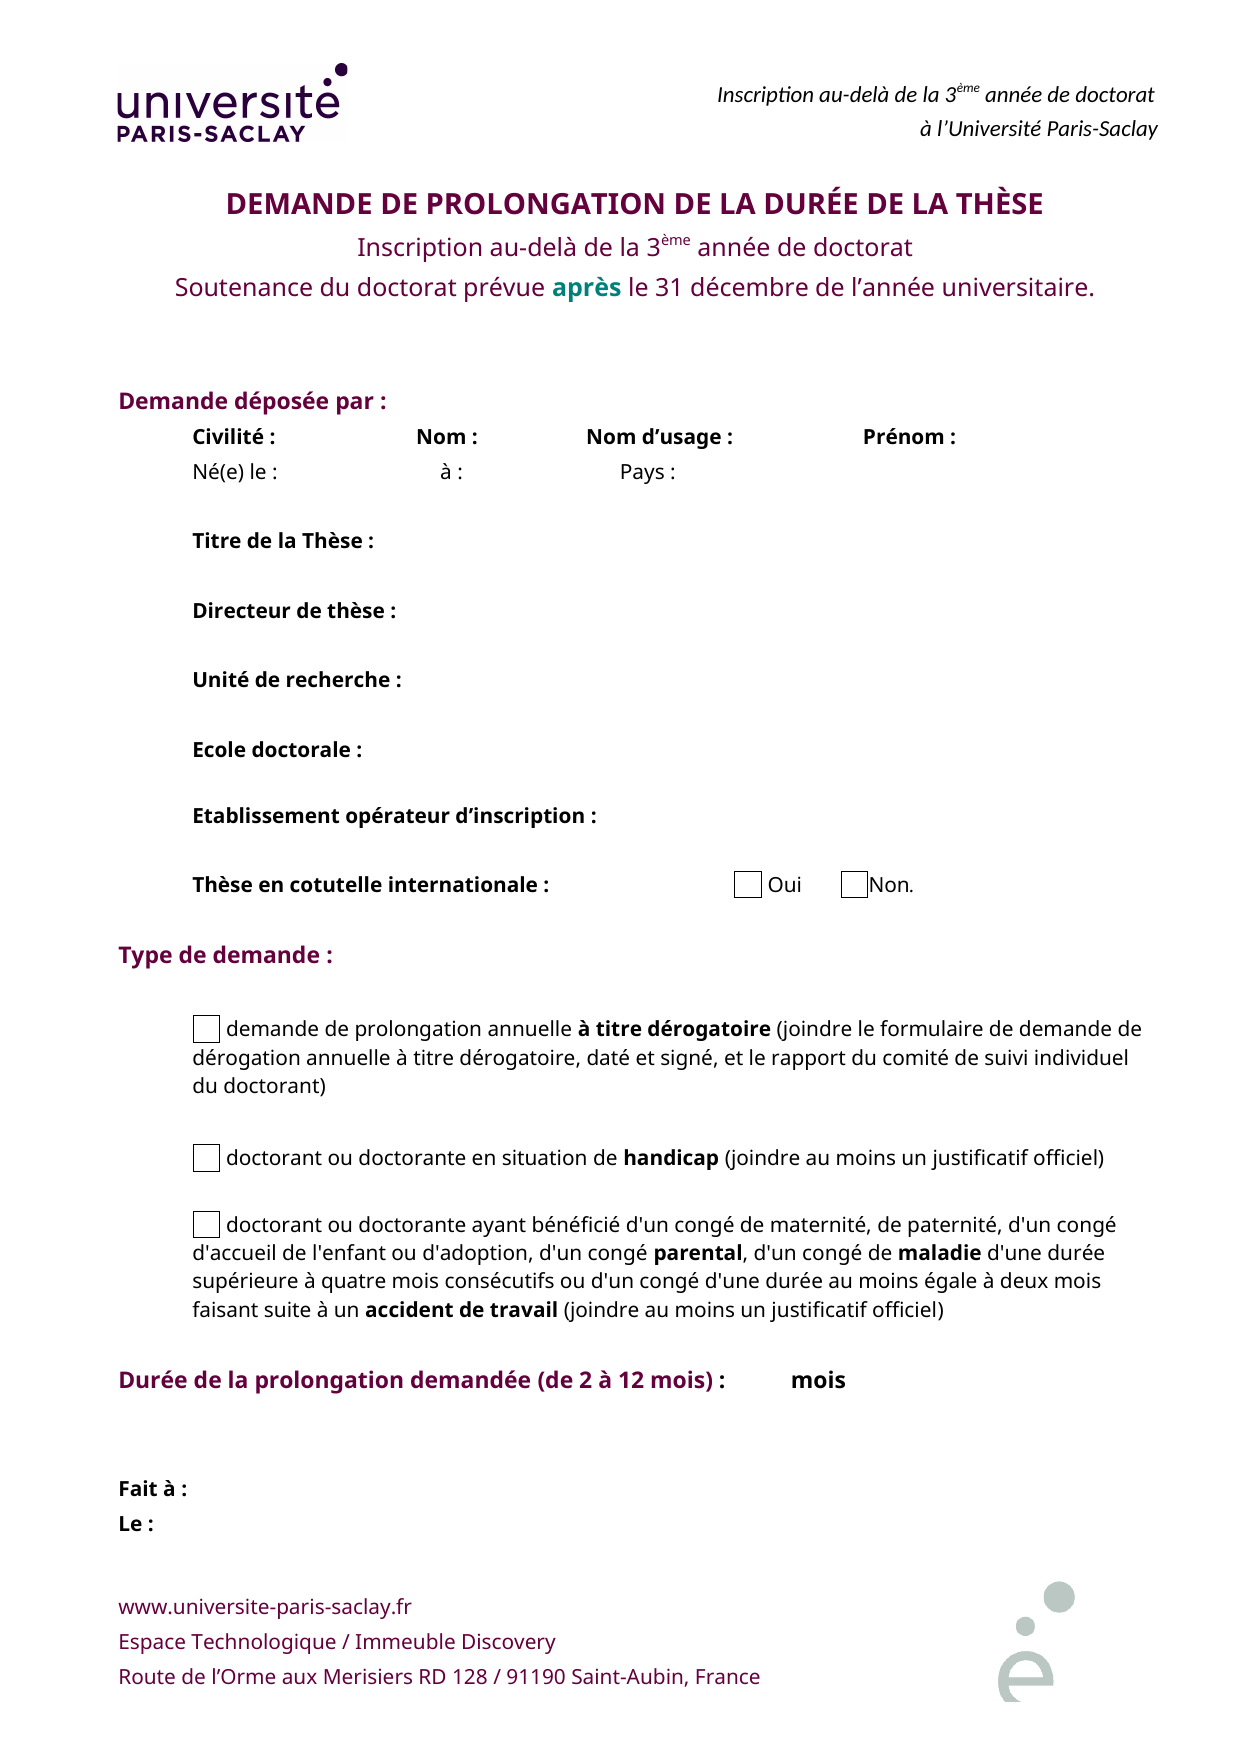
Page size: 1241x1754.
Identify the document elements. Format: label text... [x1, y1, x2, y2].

text Né(e) le : à : Pays : [192, 457, 1152, 486]
text Unité de recherche : [192, 665, 1152, 694]
text Titre de la Thèse : [192, 527, 1152, 555]
text Soutenance du doctorat prévue après le 31 décembre de l’année universitaire. [118, 270, 1152, 304]
text Civilité : Nom : Nom d’usage : Prénom : [192, 422, 1152, 451]
text Type de demande : [118, 939, 1152, 971]
text Directeur de thèse : [192, 596, 1152, 624]
text demande de prolongation annuelle à titre dérogatoire (joindre le formulaire de demande de dérogation annuelle à titre dérogatoire, daté et signé, et le rapport du comité de suivi individuel du doctorant) [192, 1014, 1152, 1100]
picture [117, 63, 348, 142]
text Ecole doctorale : [192, 735, 1152, 763]
text doctorant ou doctorante ayant bénéficié d'un congé de maternité, de paternité, d'un congé d'accueil de l'enfant ou d'adoption, d'un congé parental, d'un congé de maladie d'une durée supérieure à quatre mois consécutifs ou d'un congé d'une durée au moins égale à deux mois faisant suite à un accident de travail (joindre au moins un justificatif officiel) [192, 1210, 1152, 1323]
text Demande déposée par : [118, 385, 1152, 416]
text doctorant ou doctorante en situation de handicap (joindre au moins un justificatif officiel) [192, 1143, 1152, 1172]
picture [991, 1572, 1086, 1702]
text Thèse en cotutelle internationale : Oui Non. [192, 870, 1137, 898]
text Inscription au-delà de la 3ème année de doctorat [118, 229, 1152, 263]
text Etablissement opérateur d’inscription : [192, 801, 1137, 829]
text Durée de la prolongation demandée (de 2 à 12 mois) : mois [118, 1364, 1152, 1396]
text Le : [118, 1509, 1152, 1537]
text Fait à : [118, 1474, 1152, 1503]
title Demande de prolongation de la durée de la thèse [118, 183, 1152, 223]
